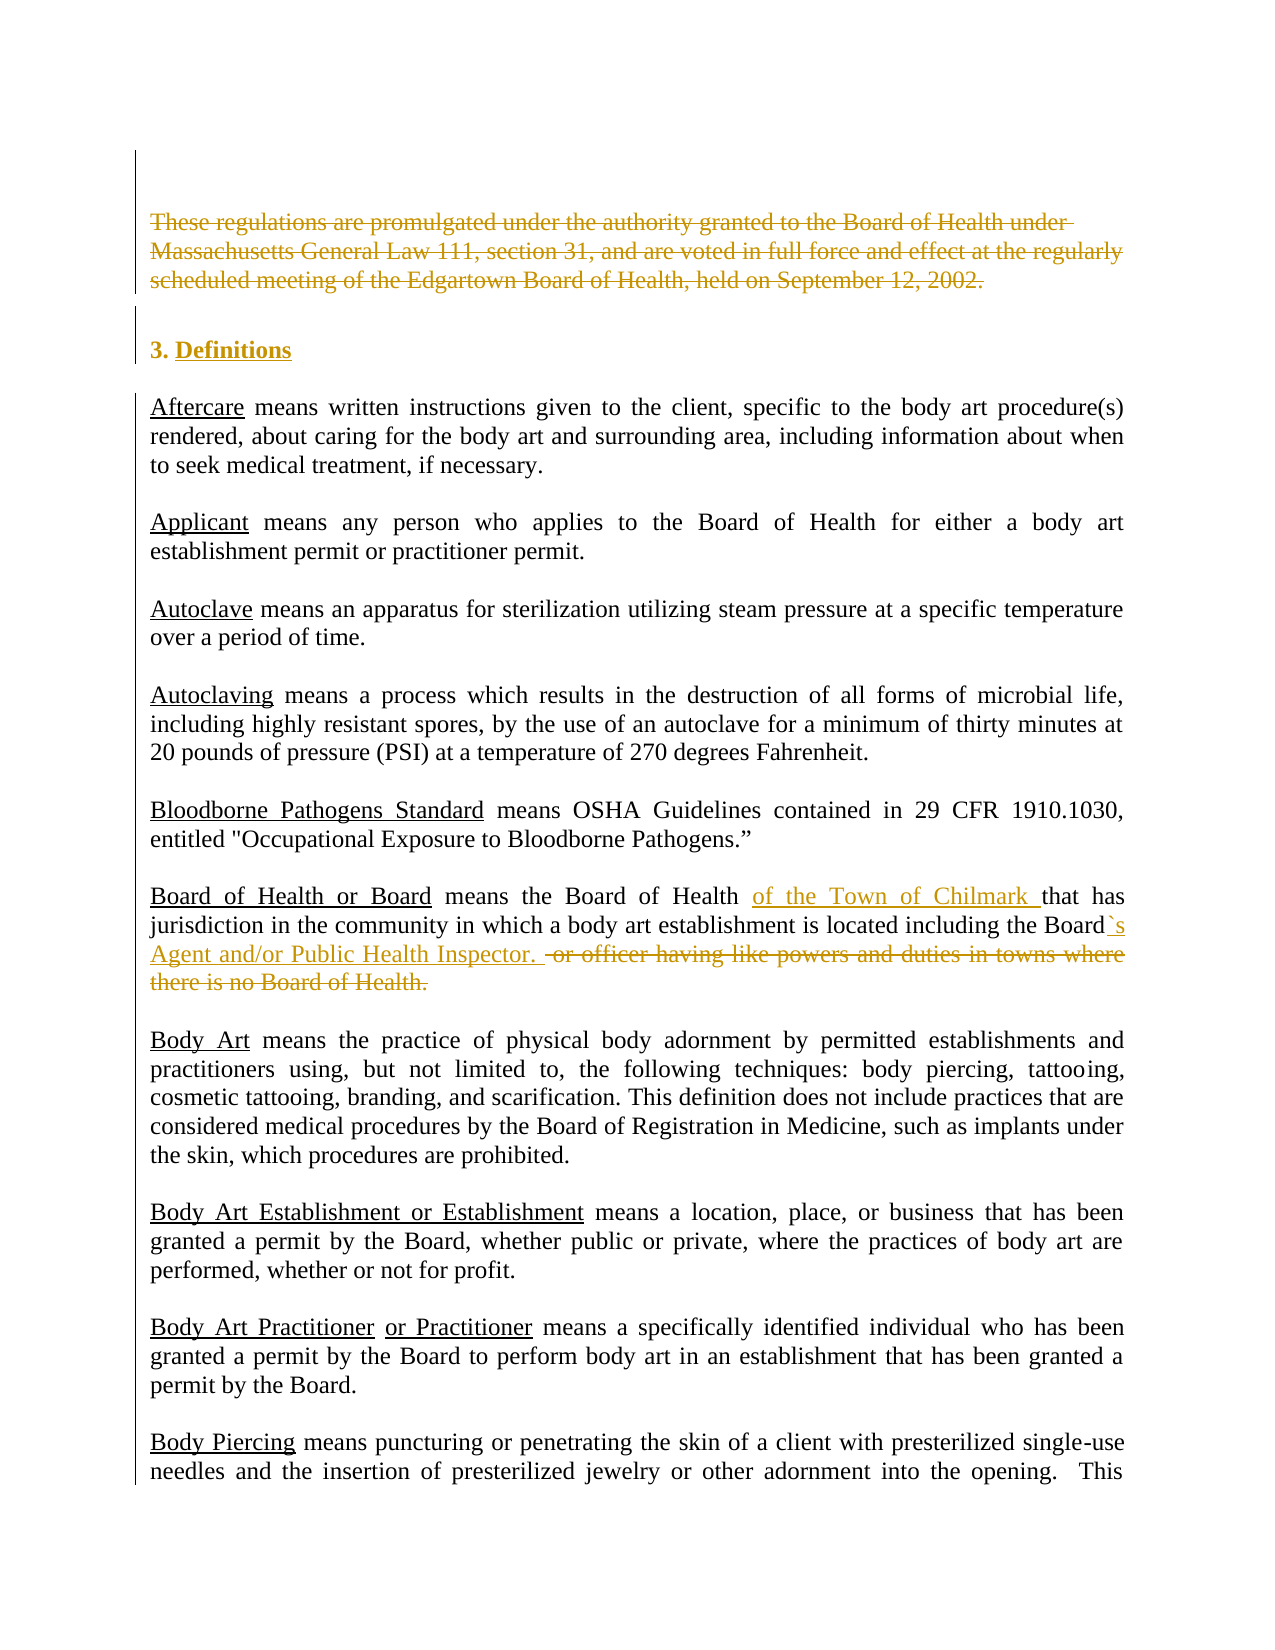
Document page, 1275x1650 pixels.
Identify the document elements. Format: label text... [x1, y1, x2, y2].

text Autoclaving means a process which results in the destruction of all forms of microbial life, including highly resistant spores, by the use of an autoclave for a minimum of thirty minutes at 20 pounds of pressure (PSI) at a temperature of 270 degrees Fahrenheit. [150, 680, 1125, 766]
text Aftercare means written instructions given to the client, specific to the body art procedure(s) rendered, about caring for the body art and surrounding area, including information about when to seek medical treatment, if necessary. [150, 392, 1125, 479]
text Body Art Establishment or Establishment means a location, place, or business that has been granted a permit by the Board, whether public or private, where the practices of body art are performed, whether or not for profit. [150, 1197, 1125, 1284]
text Bloodborne Pathogens Standard means OSHA Guidelines contained in 29 CFR 1910.1030, entitled "Occupational Exposure to Bloodborne Pathogens.” [150, 795, 1125, 852]
text Body Art means the practice of physical body adornment by permitted establishments and practitioners using, but not limited to, the following techniques: body piercing, tattooing, cosmetic tattooing, branding, and scarification. This definition does not include practices that are considered medical procedures by the Board of Registration in Medicine, such as implants under the skin, which procedures are prohibited. [150, 1025, 1125, 1169]
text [150, 1427, 1125, 1485]
text 3. Definitions [150, 335, 1125, 364]
text Board of Health or Board means the Board of Health that has jurisdiction in the community in which a body art establishment is located including the Board [150, 881, 1125, 996]
text Autoclave means an apparatus for sterilization utilizing steam pressure at a specific temperature over a period of time. [150, 594, 1125, 651]
text Applicant means any person who applies to the Board of Health for either a body art establishment permit or practitioner permit. [150, 507, 1125, 565]
text Body Art Practitioner or Practitioner means a specifically identified individual who has been granted a permit by the Board to perform body art in an establishment that has been granted a permit by the Board. [150, 1312, 1125, 1399]
